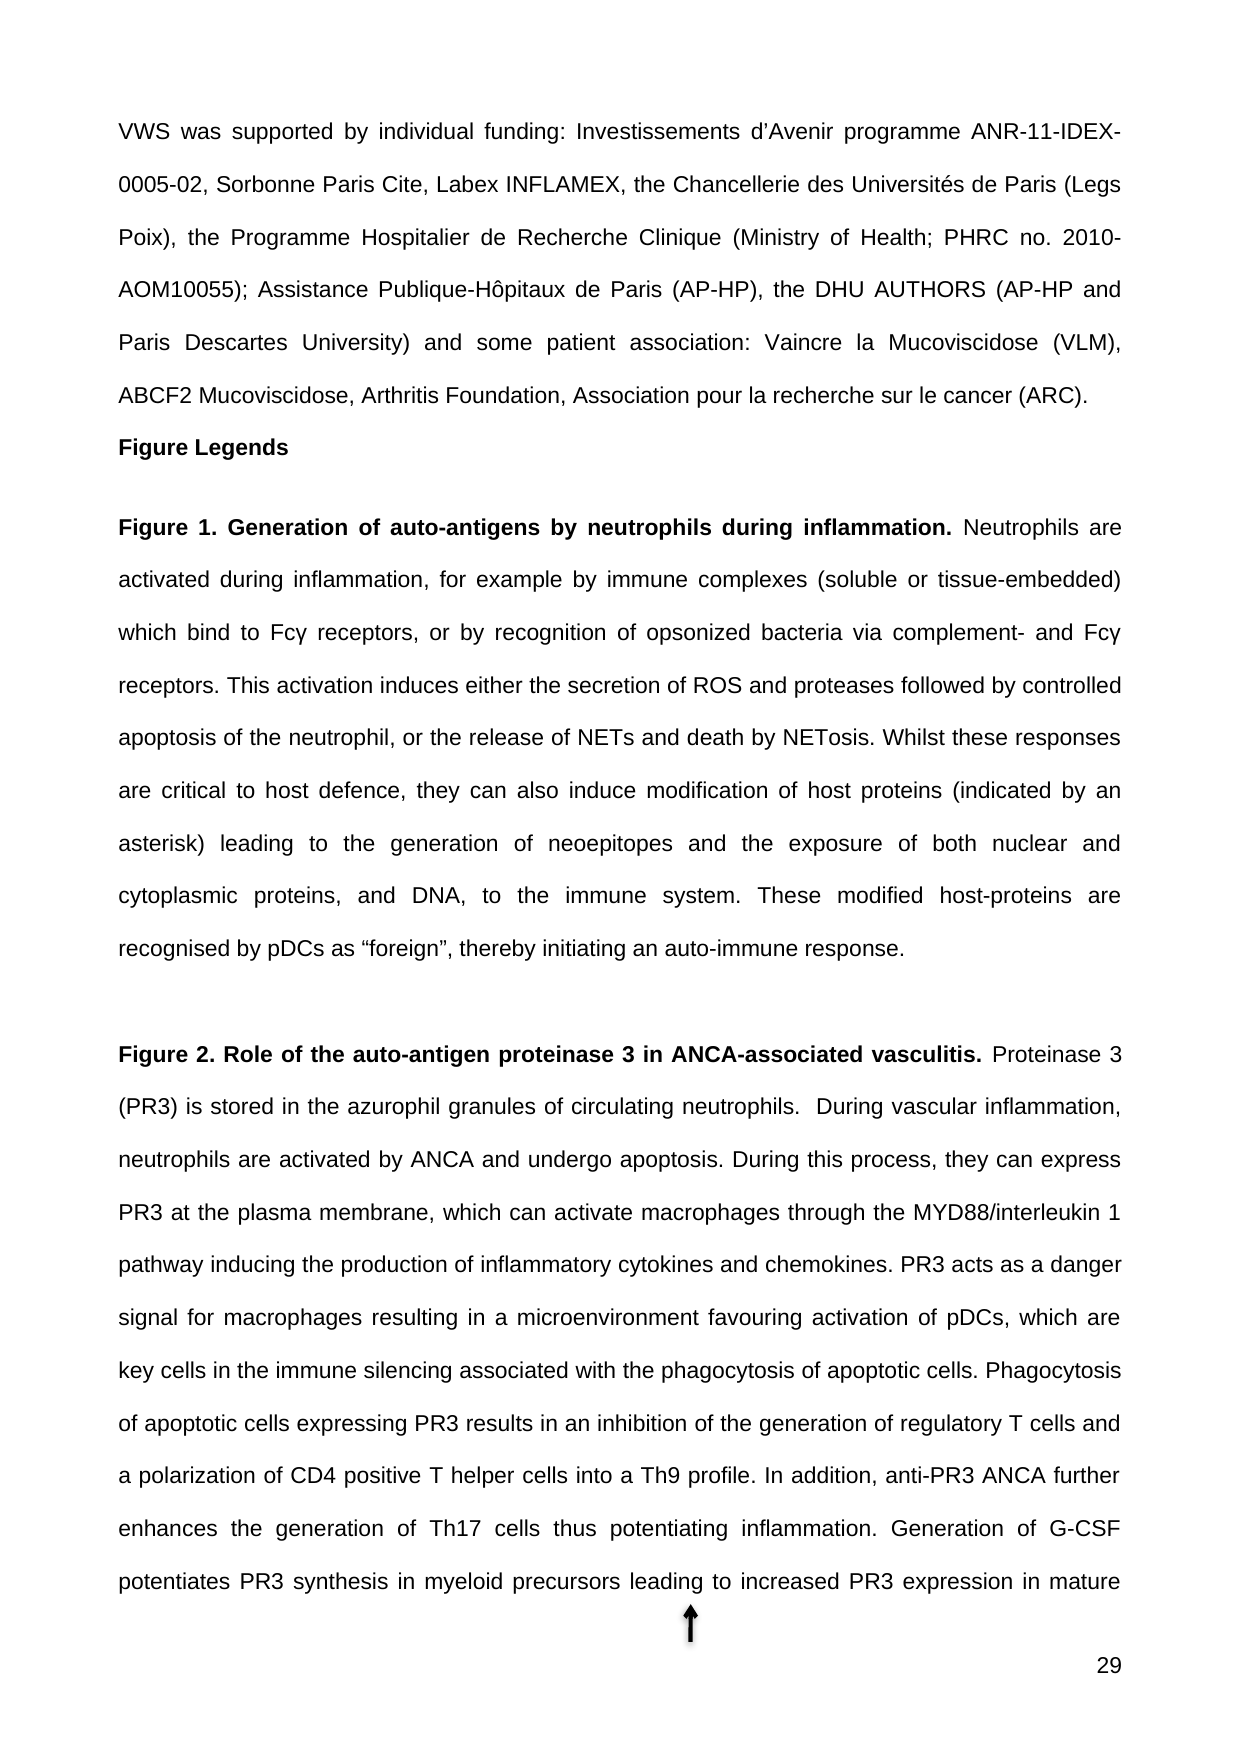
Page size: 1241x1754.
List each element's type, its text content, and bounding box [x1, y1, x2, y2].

text Figure Legends [118, 434, 1122, 461]
text VWS was supported by individual funding: Investissements d’Avenir programme ANR-11-IDEX-0005-02, Sorbonne Paris Cite, Labex INFLAMEX, the Chancellerie des Universités de Paris (Legs Poix), the Programme Hospitalier de Recherche Clinique (Ministry of Health; PHRC no. 2010-AOM10055); Assistance Publique-Hôpitaux de Paris (AP-HP), the DHU AUTHORS (AP-HP and Paris Descartes University) and some patient association: Vaincre la Mucoviscidose (VLM), ABCF2 Mucoviscidose, Arthritis Foundation, Association pour la recherche sur le cancer (ARC). [118, 118, 1122, 408]
text Figure 1. Generation of auto-antigens by neutrophils during inflammation. Neutrophils are activated during inflammation, for example by immune complexes (soluble or tissue-embedded) which bind to Fcγ receptors, or by recognition of opsonized bacteria via complement- and Fcγ receptors. This activation induces either the secretion of ROS and proteases followed by controlled apoptosis of the neutrophil, or the release of NETs and death by NETosis. Whilst these responses are critical to host defence, they can also induce modification of host proteins (indicated by an asterisk) leading to the generation of neoepitopes and the exposure of both nuclear and cytoplasmic proteins, and DNA, to the immune system. These modified host-proteins are recognised by pDCs as “foreign”, thereby initiating an auto-immune response. [118, 513, 1122, 961]
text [118, 1041, 1122, 1594]
